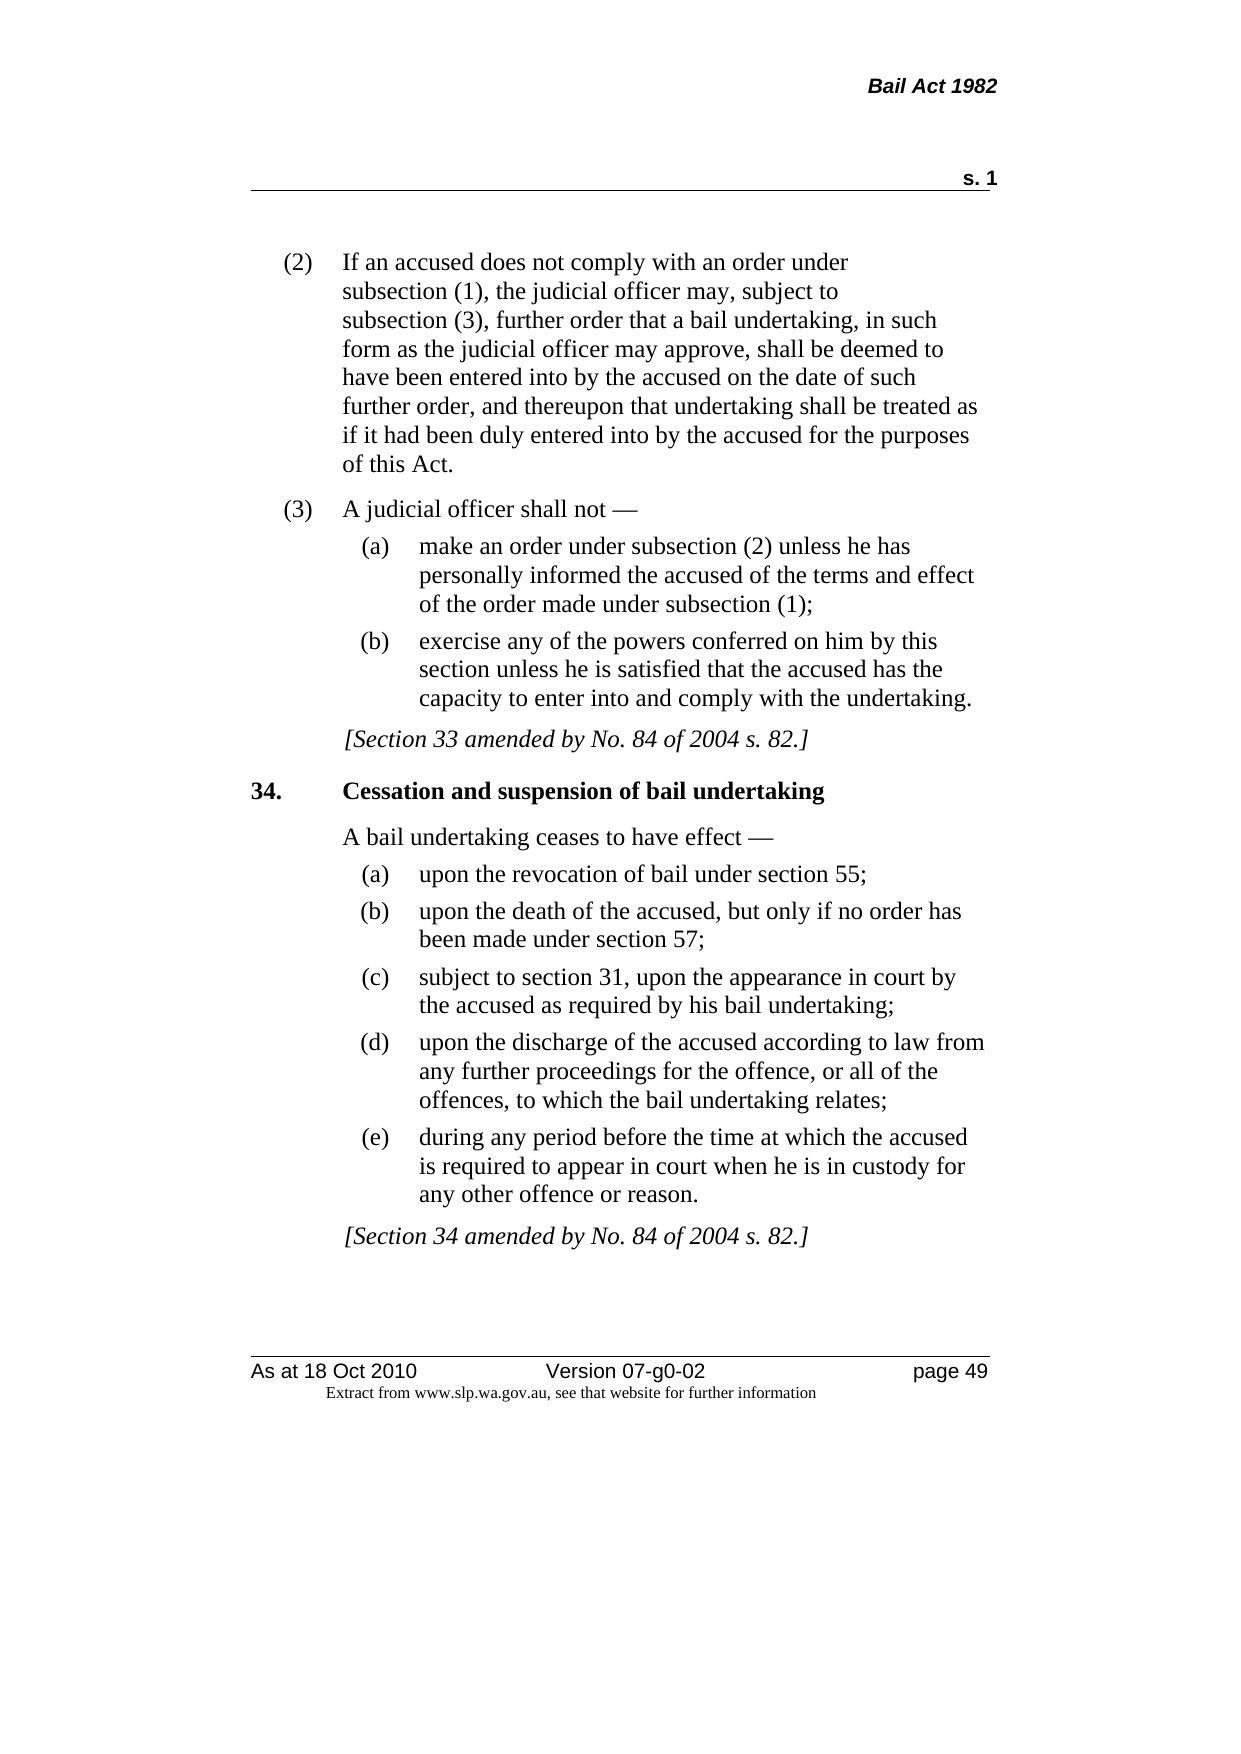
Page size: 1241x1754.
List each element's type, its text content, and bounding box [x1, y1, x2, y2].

subtitle 34. Cessation and suspension of bail undertaking [251, 776, 990, 805]
text A bail undertaking ceases to have effect — [251, 822, 990, 850]
text (b) exercise any of the powers conferred on him by this section unless he is satisfied that the accused has the capacity to enter into and comply with the undertaking. [251, 626, 990, 712]
text (b) upon the death of the accused, but only if no order has been made under section 57; [251, 896, 990, 953]
text (c) subject to section 31, upon the appearance in court by the accused as required by his bail undertaking; [251, 962, 990, 1019]
text (2) If an accused does not comply with an order under subsection (1), the judicial officer may, subject to subsection (3), further order that a bail undertaking, in such form as the judicial officer may approve, shall be deemed to have been entered into by the accused on the date of such further order, and thereupon that undertaking shall be treated as if it had been duly entered into by the accused for the purposes of this Act. [251, 247, 990, 477]
text (3) A judicial officer shall not — [251, 494, 990, 523]
text [Section 33 amended by No. 84 of 2004 s. 82.] [251, 724, 990, 753]
text (a) upon the revocation of bail under section 55; [251, 859, 990, 887]
text (d) upon the discharge of the accused according to law from any further proceedings for the offence, or all of the offences, to which the bail undertaking relates; [251, 1027, 990, 1114]
text (e) during any period before the time at which the accused is required to appear in court when he is in custody for any other offence or reason. [251, 1122, 990, 1208]
text [Section 34 amended by No. 84 of 2004 s. 82.] [251, 1221, 990, 1249]
text (a) make an order under subsection (2) unless he has personally informed the accused of the terms and effect of the order made under subsection (1); [251, 531, 990, 617]
